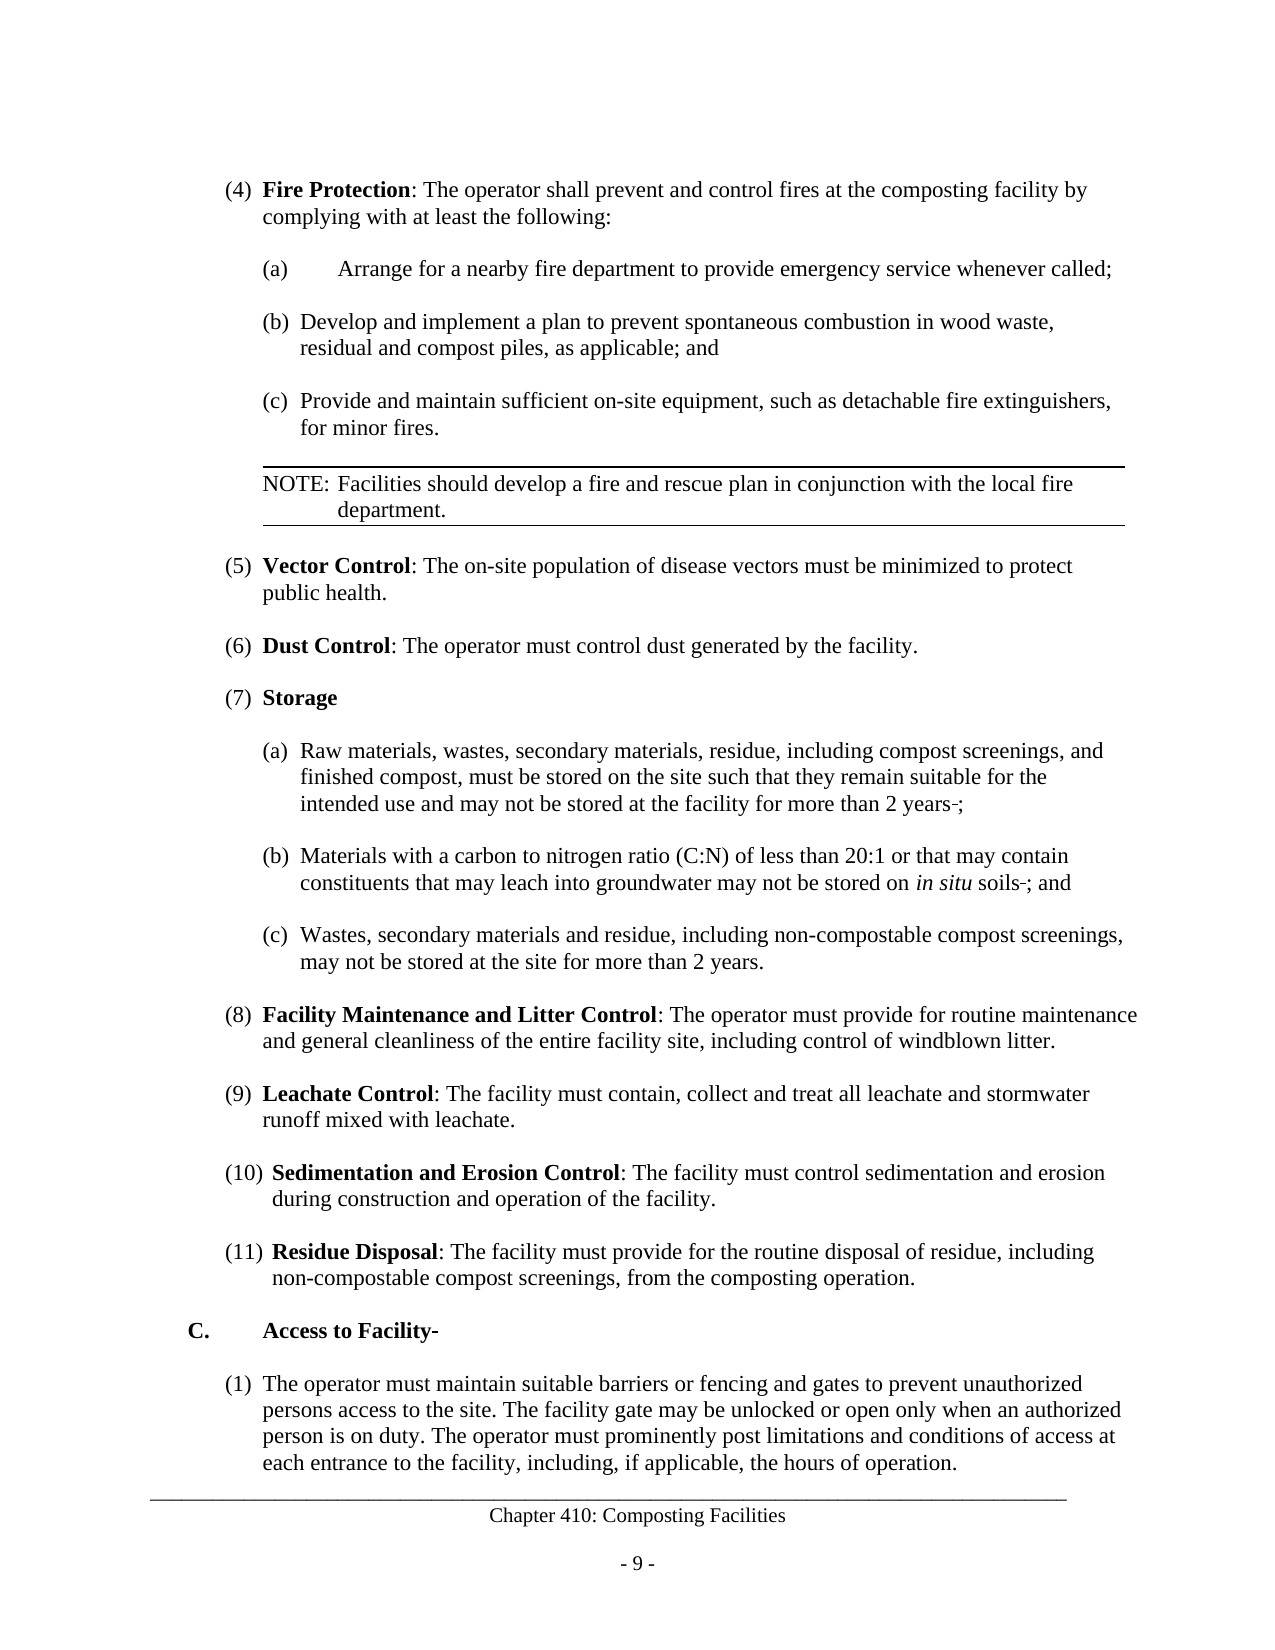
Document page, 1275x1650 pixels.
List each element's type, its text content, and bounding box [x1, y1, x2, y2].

list Leachate Control: The facility must contain, collect and treat all leachate and stormwater runoff mixed with leachate. [225, 1080, 1125, 1132]
list Residue Disposal: The facility must provide for the routine disposal of residue, including non-compostable compost screenings, from the composting operation. [225, 1238, 1125, 1291]
list Sedimentation and Erosion Control: The facility must control sedimentation and erosion during construction and operation of the facility. [225, 1159, 1125, 1211]
list Provide and maintain sufficient on-site equipment, such as detachable fire extinguishers, for minor fires. [262, 387, 1125, 440]
list The operator must maintain suitable barriers or fencing and gates to prevent unauthorized persons access to the site. The facility gate may be unlocked or open only when an authorized person is on duty. The operator must prominently post limitations and conditions of access at each entrance to the facility, including, if applicable, the hours of operation. [225, 1369, 1125, 1475]
list Facility Maintenance and Litter Control: The operator must provide for routine maintenance and general cleanliness of the entire facility site, including control of windblown litter. [225, 1001, 1144, 1053]
list Access to Facility [187, 1317, 1125, 1343]
text NOTE: Facilities should develop a fire and rescue plan in conjunction with the local fire department. [262, 467, 1125, 526]
list Arrange for a nearby fire department to provide emergency service whenever called; [262, 255, 1125, 282]
list Vector Control: The on-site population of disease vectors must be minimized to protect public health. [225, 553, 1125, 605]
list Materials with a carbon to nitrogen ratio (C:N) of less than 20:1 or that may contain constituents that may leach into groundwater may not be stored on in situ soils ; and [262, 842, 1125, 895]
list Develop and implement a plan to prevent spontaneous combustion in wood waste, residual and compost piles, as applicable; and [262, 308, 1125, 361]
list Fire Protection: The operator shall prevent and control fires at the composting facility by complying with at least the following: [225, 176, 1125, 229]
list Dust Control: The operator must control dust generated by the facility. [225, 632, 1125, 658]
list Raw materials, wastes, secondary materials, residue, including compost screenings, and finished compost, must be stored on the site such that they remain suitable for the intended use and may not be stored at the facility for more than 2 years ; [262, 737, 1125, 816]
list Storage [225, 684, 1125, 711]
list Wastes, secondary materials and residue, including non-compostable compost screenings, may not be stored at the site for more than 2 years. [262, 922, 1125, 974]
